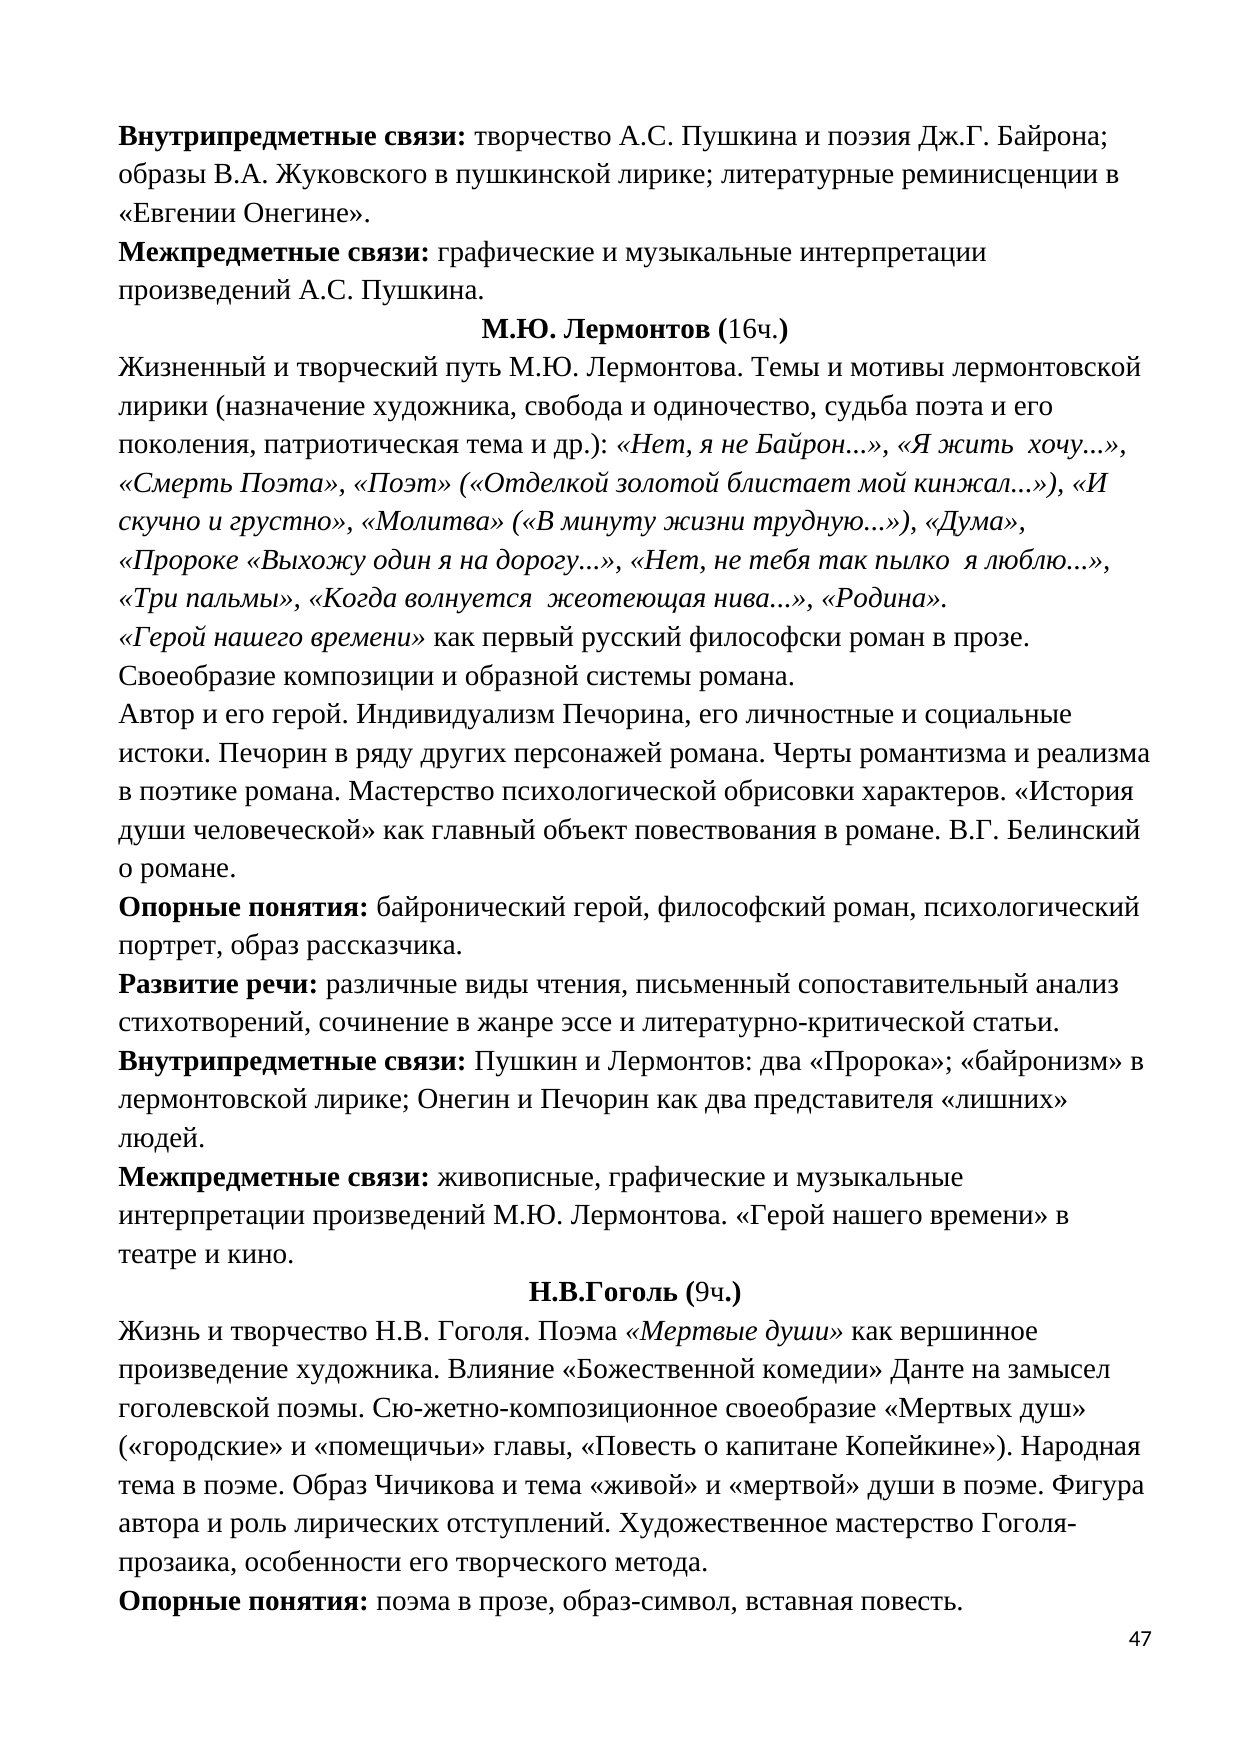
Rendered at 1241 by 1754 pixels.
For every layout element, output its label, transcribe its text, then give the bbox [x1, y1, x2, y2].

text Опорные понятия: байронический герой, философский роман, психологический портрет, образ рассказчика. [118, 889, 1152, 961]
text Развитие речи: различные виды чтения, письменный сопоставительный анализ стихотворений, сочинение в жанре эссе и литературно-критической статьи. [118, 966, 1152, 1038]
text Жизнь и творчество Н.В. Гоголя. Поэма «Мертвые души» как вершинное произведение художника. Влияние «Божественной комедии» Данте на замысел гоголевской поэмы. Сю-жетно-композиционное своеобразие «Мертвых душ» («городские» и «помещичьи» главы, «Повесть о капитане Копейкине»). Народная тема в поэме. Образ Чичикова и тема «живой» и «мертвой» души в поэме. Фигура автора и роль лирических отступлений. Художественное мастерство Гоголя-прозаика, особенности его творческого метода. [118, 1313, 1152, 1578]
text Внутрипредметные связи: Пушкин и Лермонтов: два «Пророка»; «байронизм» в лермонтовской лирике; Онегин и Печорин как два представителя «лишних» людей. [118, 1043, 1152, 1154]
text «Герой нашего времени» как первый русский философски роман в прозе. Своеобразие композиции и образной системы романа. [118, 619, 1152, 691]
text Межпредметные связи: живописные, графические и музыкальные интерпретации произведений М.Ю. Лермонтова. «Герой нашего времени» в театре и кино. [118, 1159, 1152, 1269]
text Внутрипредметные связи: творчество А.С. Пушкина и поэзия Дж.Г. Байрона; образы В.А. Жуковского в пушкинской лирике; литературные реминисценции в «Евгении Онегине». [118, 118, 1152, 229]
text Автор и его герой. Индивидуализм Печорина, его личностные и социальные истоки. Печорин в ряду других персонажей романа. Черты романтизма и реализма в поэтике романа. Мастерство психологической обрисовки характеров. «История души человеческой» как главный объект повествования в романе. В.Г. Белинский о романе. [118, 696, 1152, 884]
text Жизненный и творческий путь М.Ю. Лермонтова. Темы и мотивы лермонтовской лирики (назначение художника, свобода и одиночество, судьба поэта и его поколения, патриотическая тема и др.): «Нет, я не Байрон...», «Я жить хочу...», «Смерть Поэта», «Поэт» («Отделкой золотой блистает мой кинжал...»), «И скучно и грустно», «Молитва» («В минуту жизни трудную...»), «Дума», «Пророке «Выхожу один я на дорогу...», «Нет, не тебя так пылко я люблю...», «Три пальмы», «Когда волнуется жеотеющая нива...», «Родина». [118, 349, 1152, 614]
text Н.В.Гоголь (9ч.) [118, 1274, 1152, 1308]
text Межпредметные связи: графические и музыкальные интерпретации произведений А.С. Пушкина. [118, 234, 1152, 306]
text Опорные понятия: поэма в прозе, образ-символ, вставная повесть. [118, 1583, 1152, 1616]
text М.Ю. Лермонтов (16ч.) [118, 311, 1152, 344]
